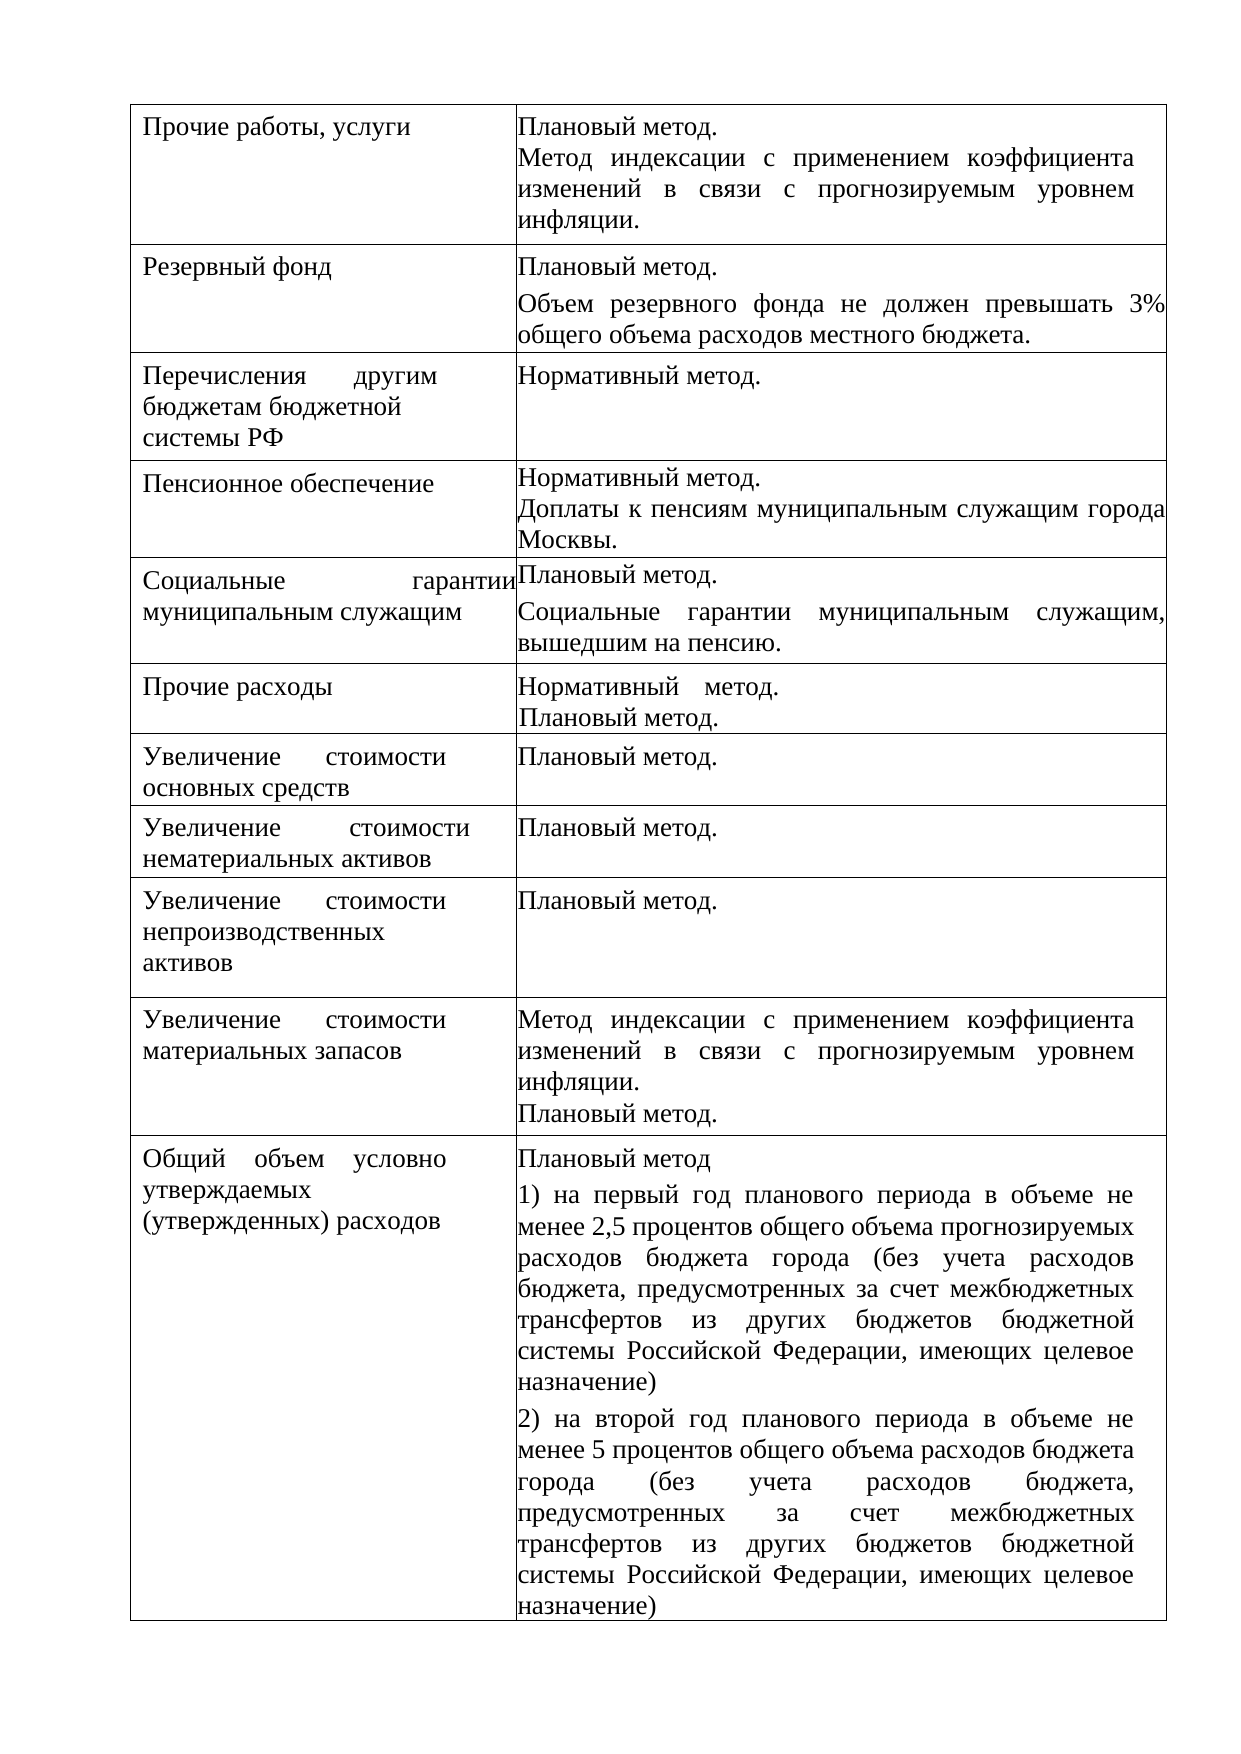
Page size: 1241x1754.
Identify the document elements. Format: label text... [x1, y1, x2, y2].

table_cell Нормативный метод. Плановый метод. [517, 664, 1166, 733]
table_cell Увеличение стоимости нематериальных активов [131, 806, 516, 877]
table_cell Метод индексации с применением коэффициента изменений в связи с прогнозируемым уровнем инфляции. Плановый метод. [517, 998, 1166, 1135]
table_cell Прочие работы, услуги [131, 105, 516, 244]
table_cell Плановый метод. Социальные гарантии муниципальным служащим, вышедшим на пенсию. [517, 558, 1166, 663]
table_cell Нормативный метод. [517, 353, 1166, 460]
table_cell Плановый метод 1) на первый год планового периода в объеме не менее 2,5 процентов общего объема прогнозируемых расходов бюджета города (без учета расходов бюджета, предусмотренных за счет межбюджетных трансфертов из других бюджетов бюджетной системы Российской Федерации, имеющих целевое назначение) 2) на второй год планового периода в объеме не менее 5 процентов общего объема расходов бюджета города (без учета расходов бюджета, предусмотренных за счет межбюджетных трансфертов из других бюджетов бюджетной системы Российской Федерации, имеющих целевое назначение) [517, 1136, 1166, 1620]
table_cell Пенсионное обеспечение [131, 461, 516, 557]
table_cell Общий объем условно утверждаемых (утвержденных) расходов [131, 1136, 516, 1620]
table_cell Увеличение стоимости основных средств [131, 734, 516, 805]
table_cell Социальные гарантии муниципальным служащим [131, 558, 516, 663]
table_cell Увеличение стоимости непроизводственных активов [131, 878, 516, 997]
table_cell Плановый метод. [517, 734, 1166, 805]
table_cell Увеличение стоимости материальных запасов [131, 998, 516, 1135]
table_cell Плановый метод. Объем резервного фонда не должен превышать 3% общего объема расходов местного бюджета. [517, 245, 1166, 352]
table_cell Резервный фонд [131, 245, 516, 352]
table_cell Плановый метод. [517, 806, 1166, 877]
table_cell Нормативный метод. Доплаты к пенсиям муниципальным служащим города Москвы. [517, 461, 1166, 557]
table_cell Плановый метод. [517, 878, 1166, 997]
table_cell Перечисления другим бюджетам бюджетной системы РФ [131, 353, 516, 460]
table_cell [517, 105, 1166, 244]
table_cell Прочие расходы [131, 664, 516, 733]
